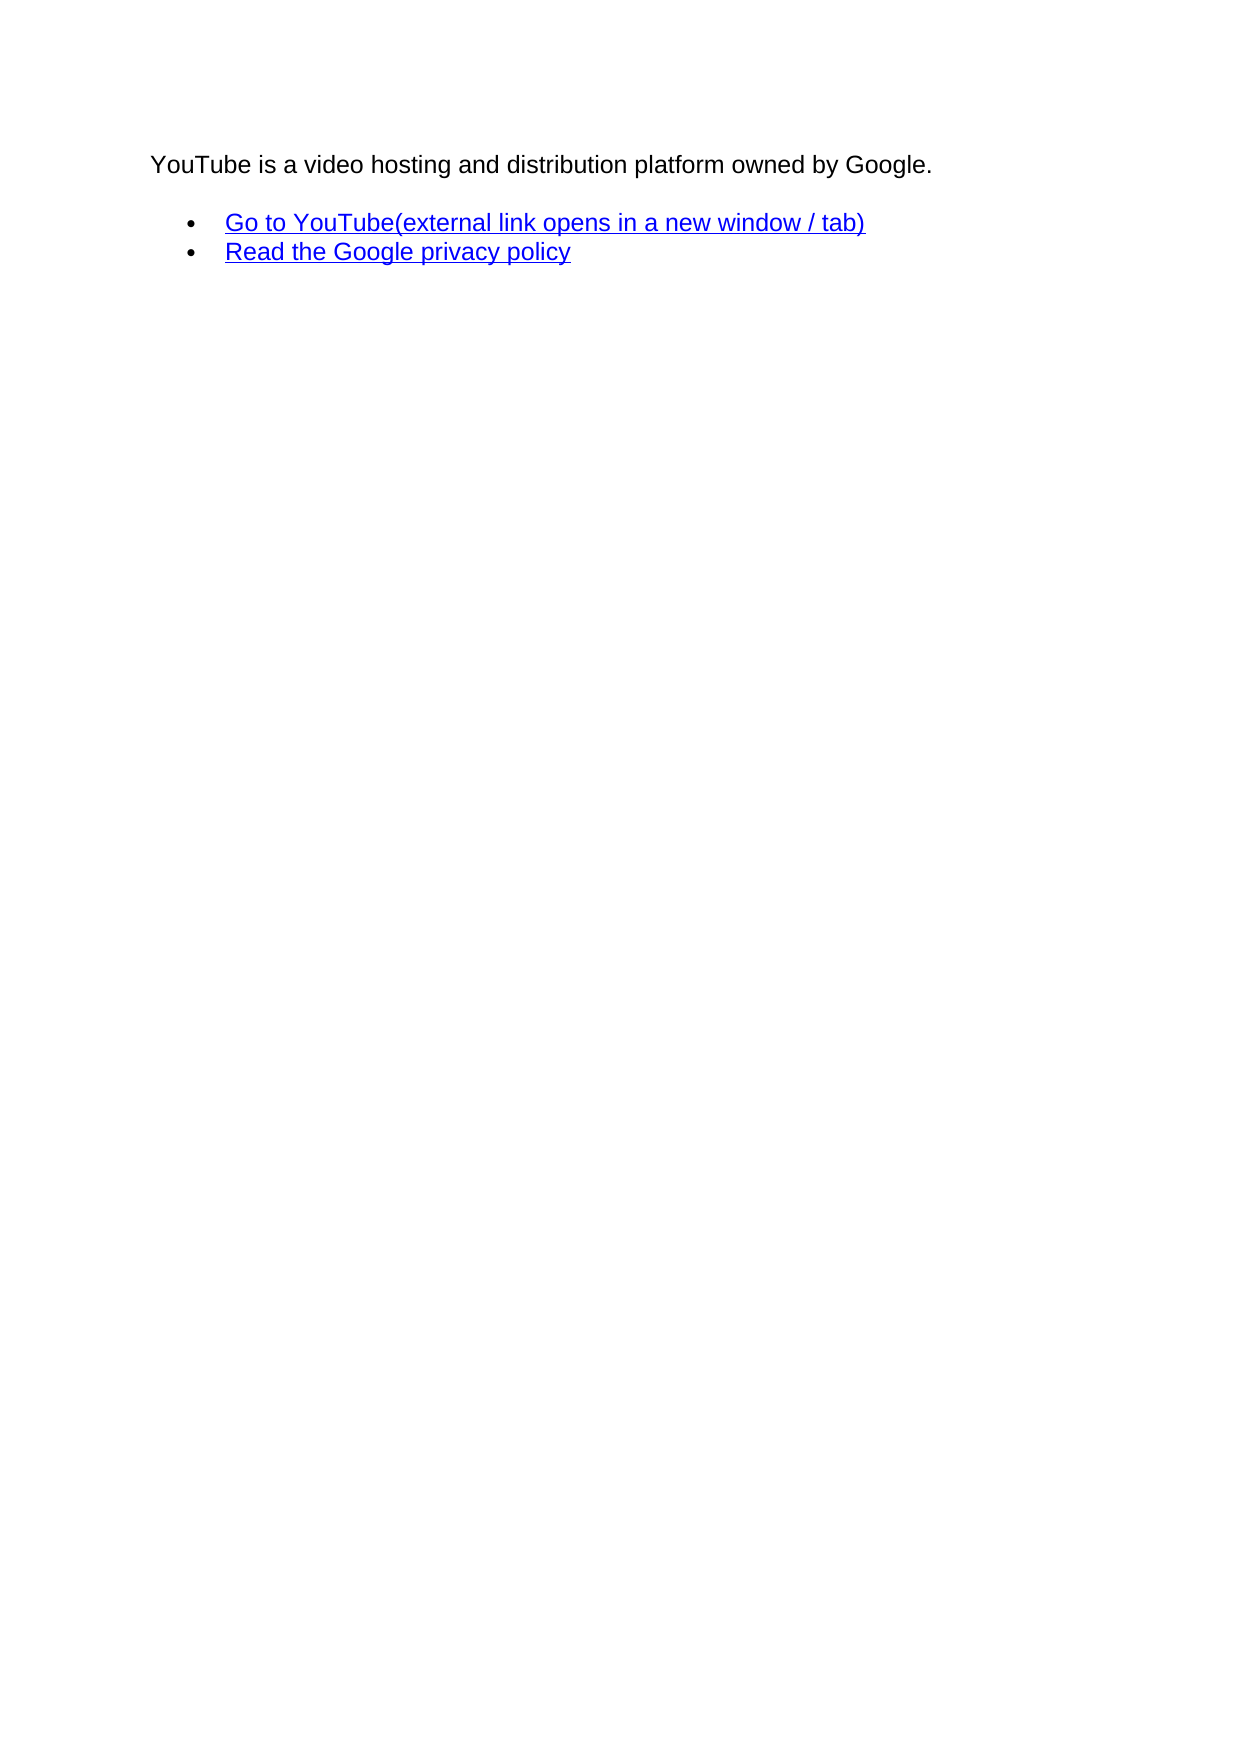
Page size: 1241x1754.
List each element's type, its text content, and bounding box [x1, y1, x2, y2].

text YouTube is a video hosting and distribution platform owned by Google. [150, 150, 1090, 179]
list Go to YouTube(external link opens in a new window / tab) [187, 208, 1090, 237]
list Read the Google privacy policy [187, 237, 1090, 265]
